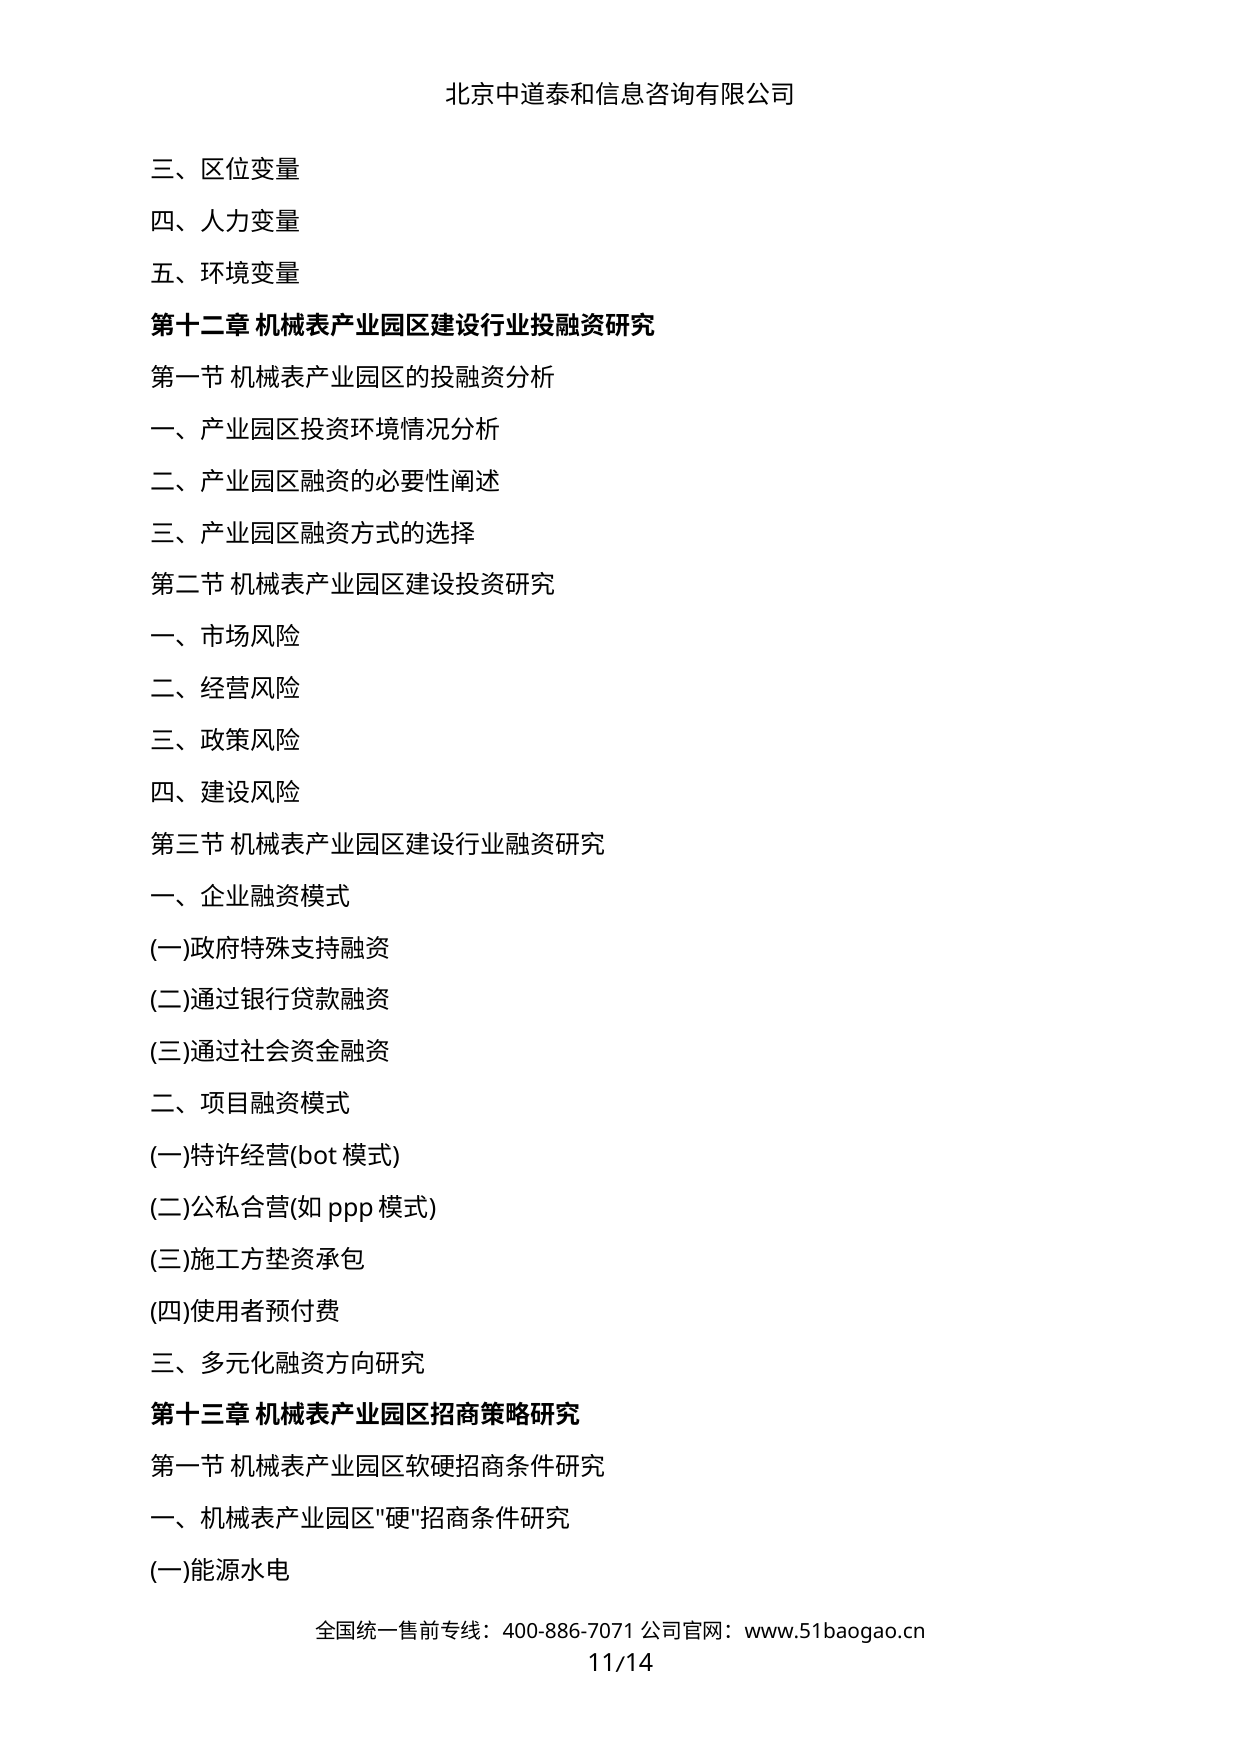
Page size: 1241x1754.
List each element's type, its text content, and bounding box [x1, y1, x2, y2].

text 五、环境变量 [150, 254, 1090, 290]
text (二)通过银行贷款融资 [150, 980, 1090, 1016]
text 第三节 机械表产业园区建设行业融资研究 [150, 824, 1090, 861]
text (三)通过社会资金融资 [150, 1032, 1090, 1068]
text (二)公私合营(如ppp模式) [150, 1187, 1090, 1224]
text 第一节 机械表产业园区软硬招商条件研究 [150, 1447, 1090, 1483]
text 一、机械表产业园区"硬"招商条件研究 [150, 1499, 1090, 1535]
text 一、企业融资模式 [150, 876, 1090, 912]
text (四)使用者预付费 [150, 1291, 1090, 1327]
text 二、产业园区融资的必要性阐述 [150, 461, 1090, 497]
text 三、区位变量 [150, 150, 1090, 186]
text 一、产业园区投资环境情况分析 [150, 409, 1090, 446]
text 一、市场风险 [150, 617, 1090, 653]
text 第十二章 机械表产业园区建设行业投融资研究 [150, 306, 1090, 342]
text 四、人力变量 [150, 202, 1090, 238]
text 四、建设风险 [150, 772, 1090, 809]
text 三、产业园区融资方式的选择 [150, 513, 1090, 549]
text 二、经营风险 [150, 669, 1090, 705]
text (一)能源水电 [150, 1551, 1090, 1587]
text 二、项目融资模式 [150, 1084, 1090, 1120]
text (一)特许经营(bot模式) [150, 1136, 1090, 1172]
text 三、政策风险 [150, 721, 1090, 757]
text 三、多元化融资方向研究 [150, 1343, 1090, 1379]
text (三)施工方垫资承包 [150, 1239, 1090, 1276]
text (一)政府特殊支持融资 [150, 928, 1090, 964]
text 第一节 机械表产业园区的投融资分析 [150, 357, 1090, 394]
text 第二节 机械表产业园区建设投资研究 [150, 565, 1090, 601]
text 第十三章 机械表产业园区招商策略研究 [150, 1395, 1090, 1431]
